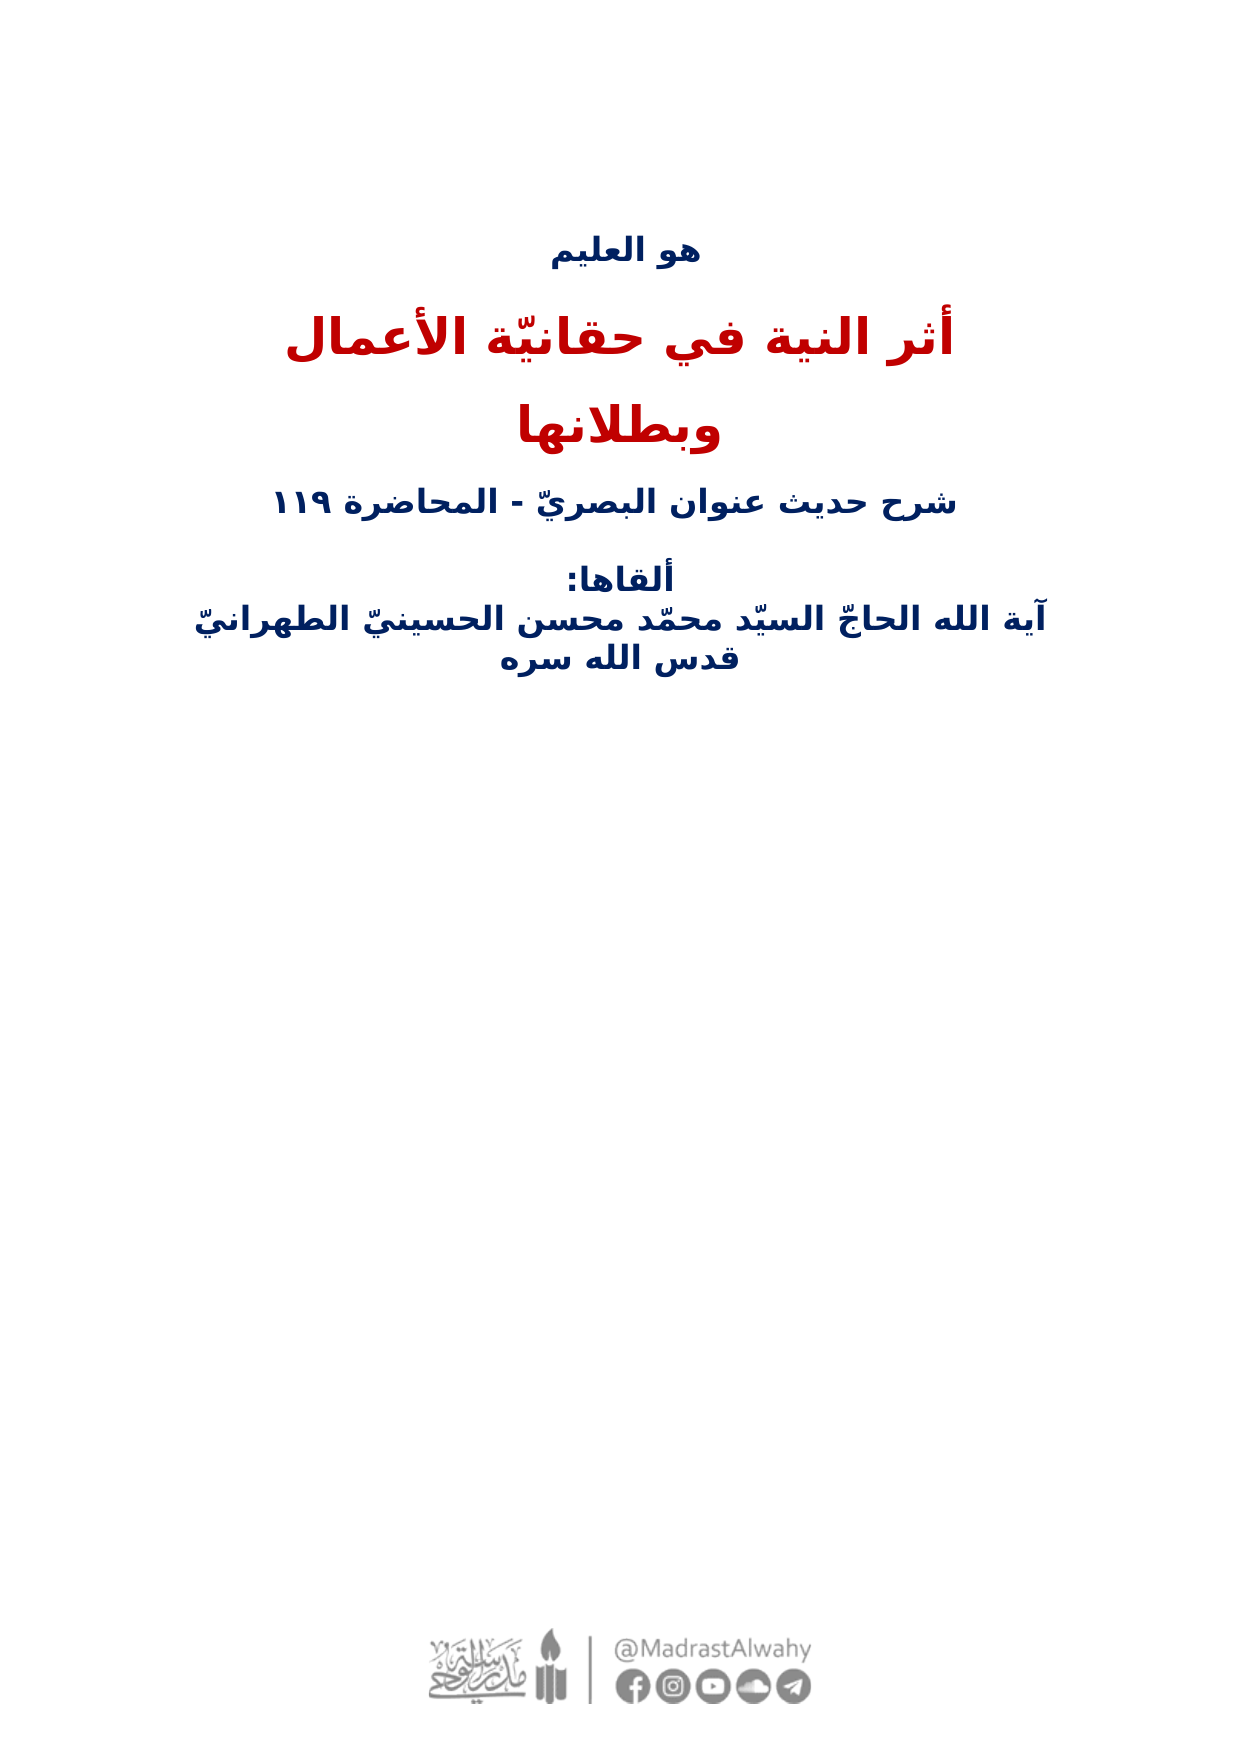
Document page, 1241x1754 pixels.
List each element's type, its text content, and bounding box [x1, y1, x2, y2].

text شرح حديث عنوان البصريّ - المحاضرة ۱۱٩ [177, 483, 1063, 522]
title أثر النية في حقانيّة الأعمال وبطلانها [177, 308, 1063, 454]
text هو العليم [177, 231, 1063, 269]
text آية الله الحاجّ السيّد محمّد محسن الحسينيّ الطهرانيّ [177, 599, 1063, 638]
text ألقاها: [177, 561, 1063, 599]
text قدس الله سره [177, 638, 1063, 677]
picture [428, 1628, 812, 1704]
